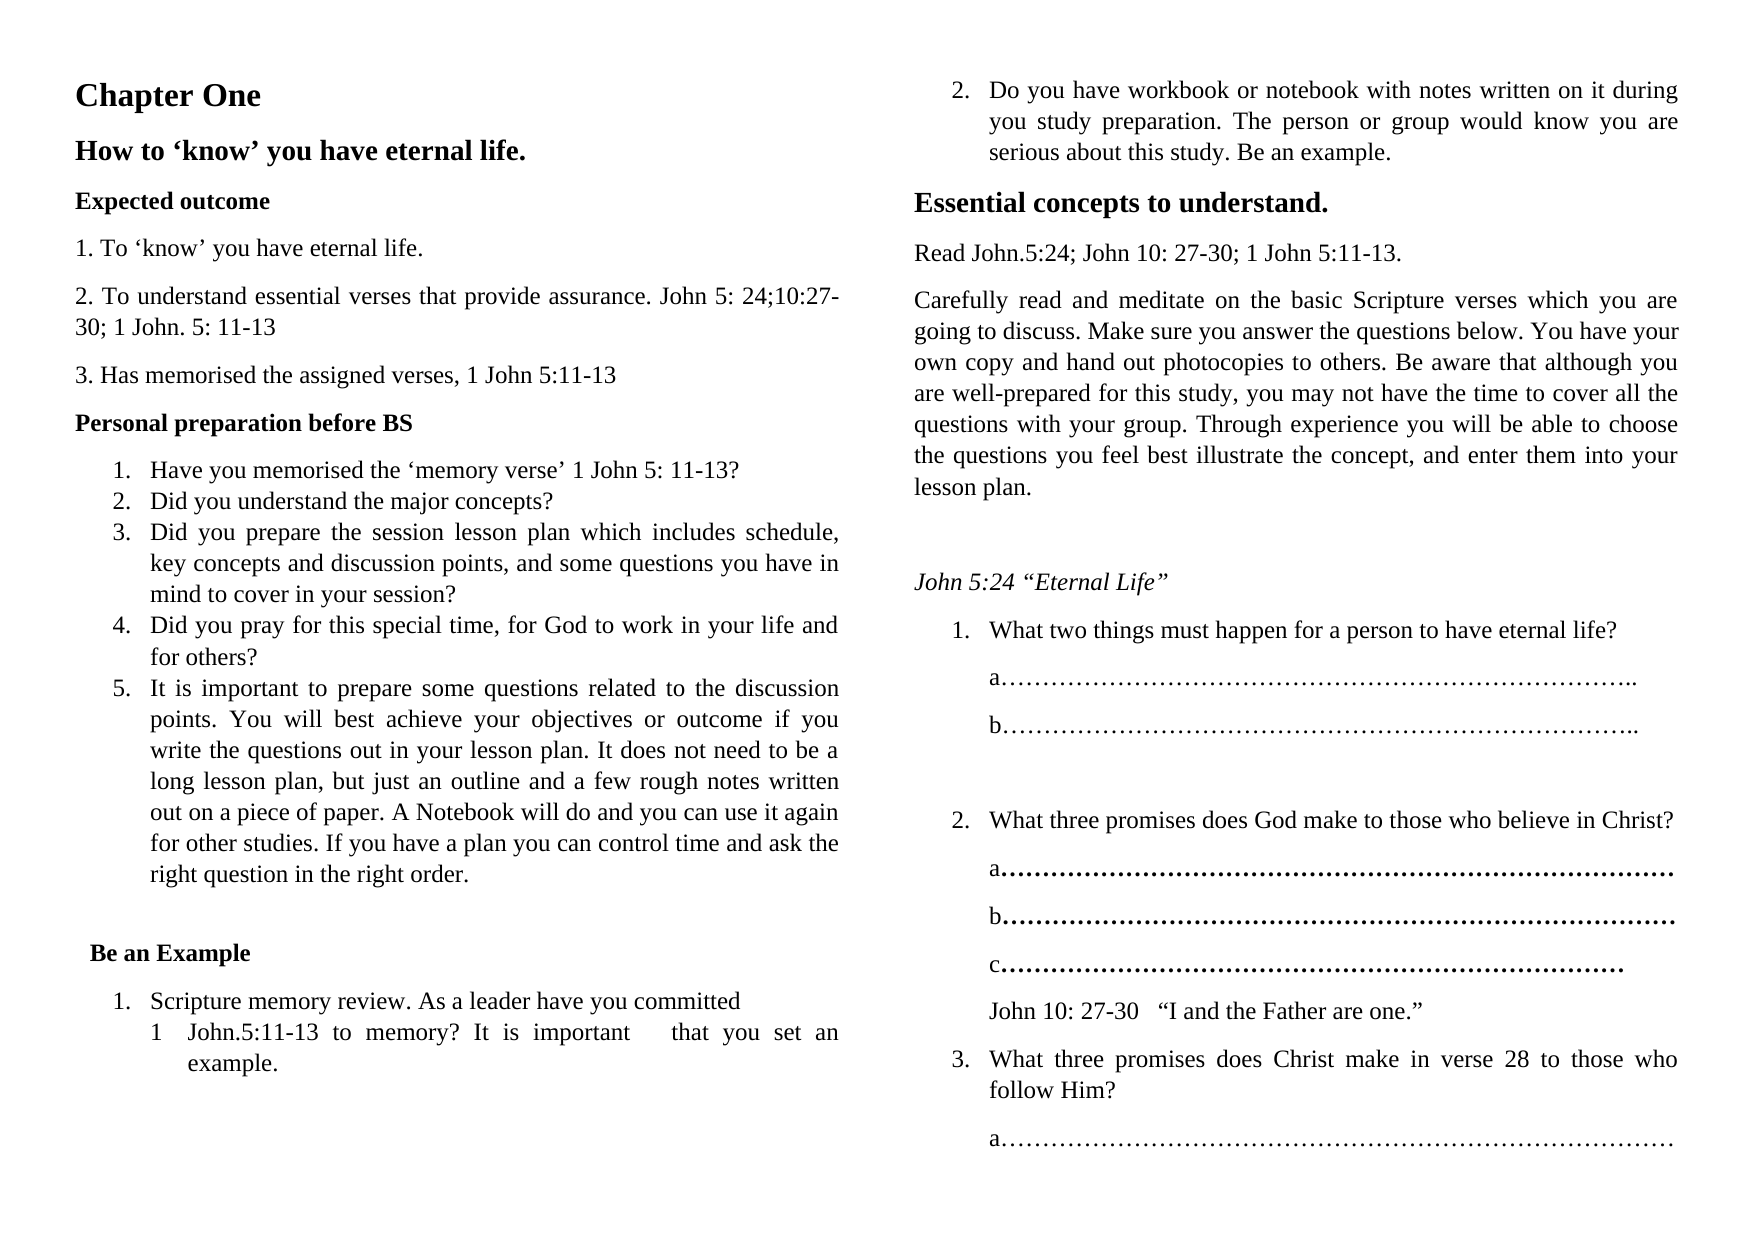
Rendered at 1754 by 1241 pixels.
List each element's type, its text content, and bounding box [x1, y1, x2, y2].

list Scripture memory review. As a leader have you committed [112, 986, 840, 1014]
text John 10: 27-30 “I and the Father are one.” [914, 996, 1679, 1025]
text c………………………………………………………………… [914, 949, 1679, 977]
list Do you have workbook or notebook with notes written on it during you study preparation. The person or group would know you are serious about this study. Be an example. [951, 75, 1679, 166]
text How to ‘know’ you have eternal life. [75, 133, 840, 167]
list Did you pray for this special time, for God to work in your life and for others? [112, 611, 840, 670]
text a……………………………………………………………………… [914, 853, 1679, 882]
list What two things must happen for a person to have eternal life? [951, 615, 1679, 643]
text 1. To ‘know’ you have eternal life. [75, 233, 840, 262]
text Expected outcome [75, 186, 840, 214]
text John 5:24 “Eternal Life” [914, 567, 1679, 596]
list Did you understand the major concepts? [112, 486, 840, 515]
list Have you memorised the ‘memory verse’ 1 John 5: 11-13? [112, 455, 840, 484]
text a……………………………………………………………………… [914, 1123, 1679, 1152]
text b………………………………………………………………….. [989, 710, 1679, 739]
text Be an Example [75, 938, 840, 966]
text b……………………………………………………………………… [989, 901, 1679, 930]
text 3. Has memorised the assigned verses, 1 John 5:11-13 [75, 360, 840, 389]
text Personal preparation before BS [75, 408, 840, 436]
text Essential concepts to understand. [914, 185, 1679, 218]
list What three promises does Christ make in verse 28 to those who follow Him? [951, 1044, 1679, 1104]
text 2. To understand essential verses that provide assurance. John 5: 24;10:27-30; 1 John. 5: 11-13 [75, 281, 840, 341]
list Did you prepare the session lesson plan which includes schedule, key concepts and discussion points, and some questions you have in mind to cover in your session? [112, 517, 840, 608]
text Chapter One [75, 75, 840, 113]
text Read John.5:24; John 10: 27-30; 1 John 5:11-13. [914, 238, 1679, 266]
list It is important to prepare some questions related to the discussion points. You will best achieve your objectives or outcome if you write the questions out in your lesson plan. It does not need to be a long lesson plan, but just an outline and a few rough notes written out on a piece of paper. A Notebook will do and you can use it again for other studies. If you have a plan you can control time and ask the right question in the right order. [112, 673, 840, 888]
list John.5:11-13 to memory? It is important that you set an example. [150, 1017, 840, 1077]
text Carefully read and meditate on the basic Scripture verses which you are going to discuss. Make sure you answer the questions below. You have your own copy and hand out photocopies to others. Be aware that although you are well-prepared for this study, you may not have the time to cover all the questions with your group. Through experience you will be able to choose the questions you feel best illustrate the concept, and enter them into your lesson plan. [914, 285, 1679, 500]
text a………………………………………………………………….. [989, 662, 1679, 691]
list What three promises does God make to those who believe in Christ? [951, 806, 1679, 834]
